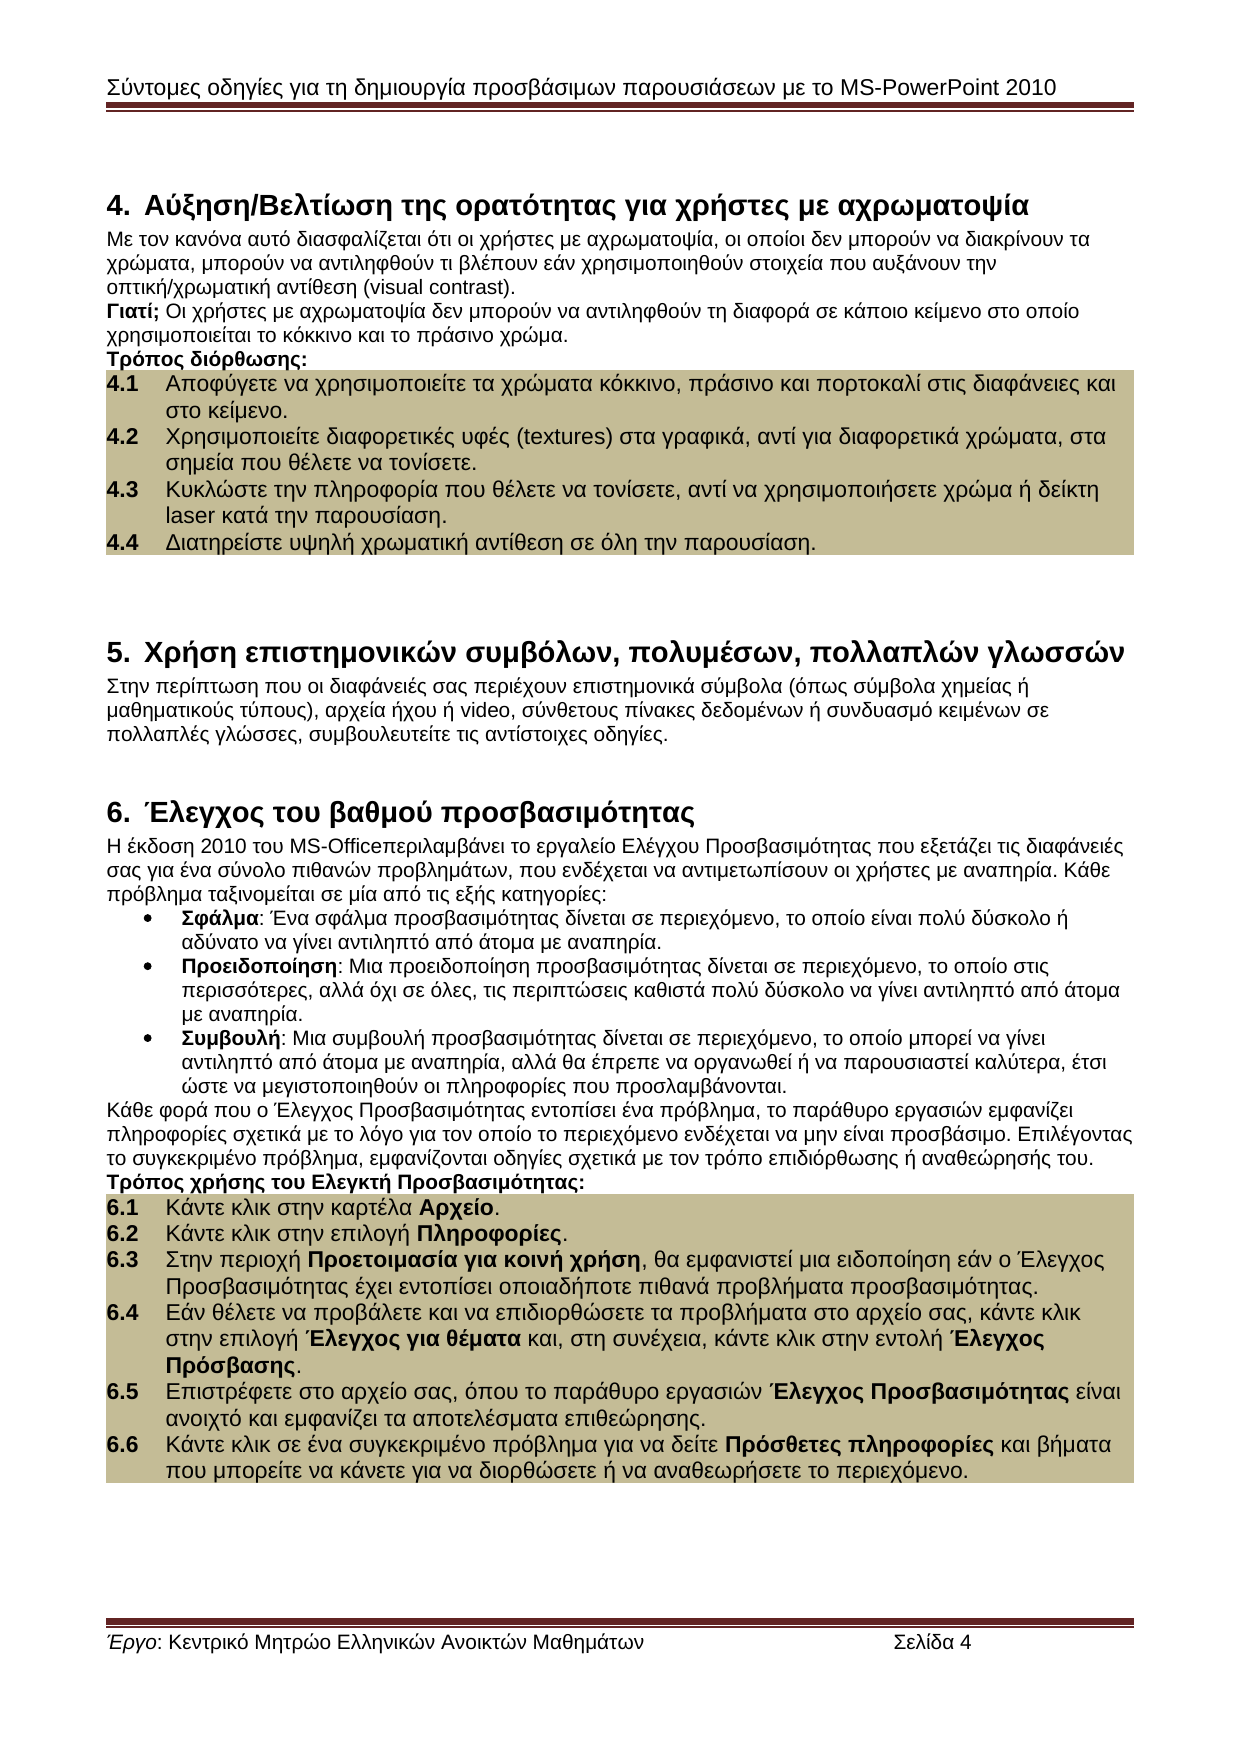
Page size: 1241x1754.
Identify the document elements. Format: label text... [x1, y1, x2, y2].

text Στην περίπτωση που οι διαφάνειές σας περιέχουν επιστημονικά σύμβολα (όπως σύμβολα χημείας ή μαθηματικούς τύπους), αρχεία ήχου ή video, σύνθετους πίνακες δεδομένων ή συνδυασμό κειμένων σε πολλαπλές γλώσσες, συμβουλευτείτε τις αντίστοιχες οδηγίες. [106, 673, 1134, 745]
list Αποφύγετε να χρησιμοποιείτε τα χρώματα κόκκινο, πράσινο και πορτοκαλί στις διαφάνειες και στο κείμενο. [106, 370, 1134, 423]
text Τρόπος χρήσης του Ελεγκτή Προσβασιμότητας: [106, 1170, 1134, 1194]
text Γιατί; Οι χρήστες με αχρωματοψία δεν μπορούν να αντιληφθούν τη διαφορά σε κάποιο κείμενο στο οποίο χρησιμοποιείται το κόκκινο και το πράσινο χρώμα. [106, 298, 1134, 346]
text Η έκδοση 2010 του MS-Officeπεριλαμβάνει το εργαλείο Ελέγχου Προσβασιμότητας που εξετάζει τις διαφάνειές σας για ένα σύνολο πιθανών προβλημάτων, που ενδέχεται να αντιμετωπίσουν οι χρήστες με αναπηρία. Κάθε πρόβλημα ταξινομείται σε μία από τις εξής κατηγορίες: [106, 834, 1134, 906]
text Κάθε φορά που ο Έλεγχος Προσβασιμότητας εντοπίσει ένα πρόβλημα, το παράθυρο εργασιών εμφανίζει πληροφορίες σχετικά με το λόγο για τον οποίο το περιεχόμενο ενδέχεται να μην είναι προσβάσιμο. Επιλέγοντας το συγκεκριμένο πρόβλημα, εμφανίζονται οδηγίες σχετικά με τον τρόπο επιδιόρθωσης ή αναθεώρησής του. [106, 1098, 1134, 1170]
list Επιστρέφετε στο αρχείο σας, όπου το παράθυρο εργασιών Έλεγχος Προσβασιμότητας είναι ανοιχτό και εμφανίζει τα αποτελέσματα επιθεώρησης. [106, 1378, 1134, 1431]
subtitle Αύξηση/Βελτίωση της ορατότητας για χρήστες με αχρωματοψία [106, 188, 1134, 222]
list Κυκλώστε την πληροφορία που θέλετε να τονίσετε, αντί να χρησιμοποιήσετε χρώμα ή δείκτη laser κατά την παρουσίαση. [106, 476, 1134, 528]
subtitle Χρήση επιστημονικών συμβόλων, πολυμέσων, πολλαπλών γλωσσών [106, 635, 1134, 668]
list Χρησιμοποιείτε διαφορετικές υφές (textures) στα γραφικά, αντί για διαφορετικά χρώματα, στα σημεία που θέλετε να τονίσετε. [106, 423, 1134, 476]
list Στην περιοχή Προετοιμασία για κοινή χρήση, θα εμφανιστεί μια ειδοποίηση εάν ο Έλεγχος Προσβασιμότητας έχει εντοπίσει οποιαδήποτε πιθανά προβλήματα προσβασιμότητας. [106, 1246, 1134, 1299]
list Κάντε κλικ σε ένα συγκεκριμένο πρόβλημα για να δείτε Πρόσθετες πληροφορίες και βήματα που μπορείτε να κάνετε για να διορθώσετε ή να αναθεωρήσετε το περιεχόμενο. [106, 1431, 1134, 1483]
list Κάντε κλικ στην επιλογή Πληροφορίες. [106, 1220, 1134, 1246]
text Με τον κανόνα αυτό διασφαλίζεται ότι οι χρήστες με αχρωματοψία, οι οποίοι δεν μπορούν να διακρίνουν τα χρώματα, μπορούν να αντιληφθούν τι βλέπουν εάν χρησιμοποιηθούν στοιχεία που αυξάνουν την οπτική/χρωματική αντίθεση (visual contrast). [106, 227, 1134, 298]
list Συμβουλή: Μια συμβουλή προσβασιμότητας δίνεται σε περιεχόμενο, το οποίο μπορεί να γίνει αντιληπτό από άτομα με αναπηρία, αλλά θα έπρεπε να οργανωθεί ή να παρουσιαστεί καλύτερα, έτσι ώστε να μεγιστοποιηθούν οι πληροφορίες που προσλαμβάνονται. [144, 1026, 1134, 1098]
list Κάντε κλικ στην καρτέλα Αρχείο. [106, 1194, 1134, 1220]
list Προειδοποίηση: Μια προειδοποίηση προσβασιμότητας δίνεται σε περιεχόμενο, το οποίο στις περισσότερες, αλλά όχι σε όλες, τις περιπτώσεις καθιστά πολύ δύσκολο να γίνει αντιληπτό από άτομα με αναπηρία. [144, 954, 1134, 1026]
subtitle Έλεγχος του βαθμού προσβασιμότητας [106, 795, 1134, 829]
text Τρόπος διόρθωσης: [106, 346, 1134, 370]
list Διατηρείστε υψηλή χρωματική αντίθεση σε όλη την παρουσίαση. [106, 528, 1134, 555]
list Εάν θέλετε να προβάλετε και να επιδιορθώσετε τα προβλήματα στο αρχείο σας, κάντε κλικ στην επιλογή Έλεγχος για θέματα και, στη συνέχεια, κάντε κλικ στην εντολή Έλεγχος Πρόσβασης. [106, 1299, 1134, 1378]
list Σφάλμα: Ένα σφάλμα προσβασιμότητας δίνεται σε περιεχόμενο, το οποίο είναι πολύ δύσκολο ή αδύνατο να γίνει αντιληπτό από άτομα με αναπηρία. [144, 906, 1134, 954]
